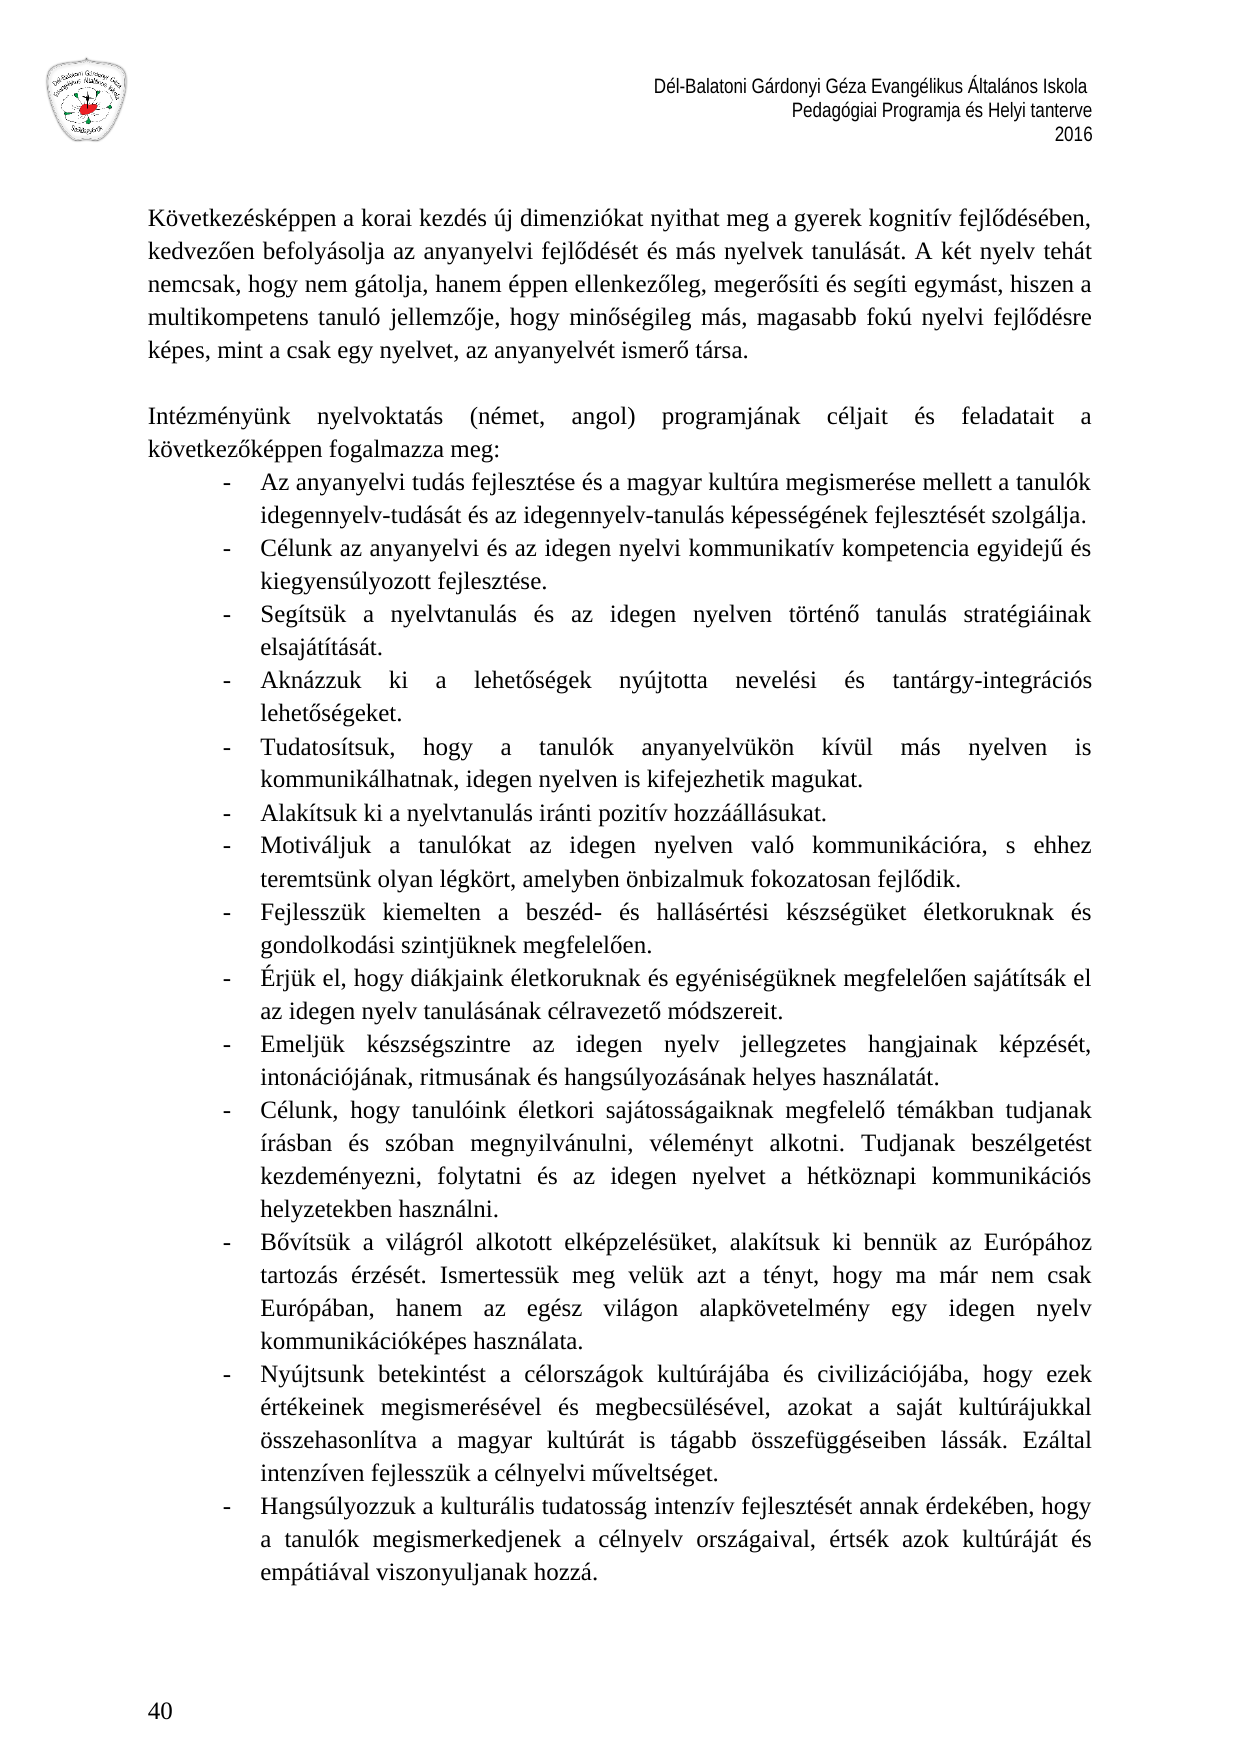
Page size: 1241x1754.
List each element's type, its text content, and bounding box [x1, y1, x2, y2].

list Bővítsük a világról alkotott elképzelésüket, alakítsuk ki bennük az Európához tartozás érzését. Ismertessük meg velük azt a tényt, hogy ma már nem csak Európában, hanem az egész világon alapkövetelmény egy idegen nyelv kommunikációképes használata. [223, 1227, 1092, 1355]
picture [43, 53, 129, 145]
list Célunk, hogy tanulóink életkori sajátosságaiknak megfelelő témákban tudjanak írásban és szóban megnyilvánulni, véleményt alkotni. Tudjanak beszélgetést kezdeményezni, folytatni és az idegen nyelvet a hétköznapi kommunikációs helyzetekben használni. [223, 1095, 1092, 1223]
list Nyújtsunk betekintést a célországok kultúrájába és civilizációjába, hogy ezek értékeinek megismerésével és megbecsülésével, azokat a saját kultúrájukkal összehasonlítva a magyar kultúrát is tágabb összefüggéseiben lássák. Ezáltal intenzíven fejlesszük a célnyelvi műveltséget. [223, 1359, 1092, 1487]
list Célunk az anyanyelvi és az idegen nyelvi kommunikatív kompetencia egyidejű és kiegyensúlyozott fejlesztése. [223, 533, 1092, 595]
list Fejlesszük kiemelten a beszéd- és hallásértési készségüket életkoruknak és gondolkodási szintjüknek megfelelően. [223, 897, 1092, 958]
list Hangsúlyozzuk a kulturális tudatosság intenzív fejlesztését annak érdekében, hogy a tanulók megismerkedjenek a célnyelv országaival, értsék azok kultúráját és empátiával viszonyuljanak hozzá. [223, 1491, 1092, 1586]
list Aknázzuk ki a lehetőségek nyújtotta nevelési és tantárgy-integrációs lehetőségeket. [223, 666, 1092, 727]
text Intézményünk nyelvoktatás (német, angol) programjának céljait és feladatait a következőképpen fogalmazza meg: [148, 401, 1092, 463]
list Érjük el, hogy diákjaink életkoruknak és egyéniségüknek megfelelően sajátítsák el az idegen nyelv tanulásának célravezető módszereit. [223, 963, 1092, 1024]
list Tudatosítsuk, hogy a tanulók anyanyelvükön kívül más nyelven is kommunikálhatnak, idegen nyelven is kifejezhetik magukat. [223, 732, 1092, 793]
text Következésképpen a korai kezdés új dimenziókat nyithat meg a gyerek kognitív fejlődésében, kedvezően befolyásolja az anyanyelvi fejlődését és más nyelvek tanulását. A két nyelv tehát nemcsak, hogy nem gátolja, hanem éppen ellenkezőleg, megerősíti és segíti egymást, hiszen a multikompetens tanuló jellemzője, hogy minőségileg más, magasabb fokú nyelvi fejlődésre képes, mint a csak egy nyelvet, az anyanyelvét ismerő társa. [148, 203, 1092, 364]
list Az anyanyelvi tudás fejlesztése és a magyar kultúra megismerése mellett a tanulók idegennyelv-tudását és az idegennyelv-tanulás képességének fejlesztését szolgálja. [223, 467, 1092, 529]
list Motiváljuk a tanulókat az idegen nyelven való kommunikációra, s ehhez teremtsünk olyan légkört, amelyben önbizalmuk fokozatosan fejlődik. [223, 831, 1092, 892]
list Segítsük a nyelvtanulás és az idegen nyelven történő tanulás stratégiáinak elsajátítását. [223, 599, 1092, 661]
list Alakítsuk ki a nyelvtanulás iránti pozitív hozzáállásukat. [223, 798, 1092, 826]
list Emeljük készségszintre az idegen nyelv jellegzetes hangjainak képzését, intonációjának, ritmusának és hangsúlyozásának helyes használatát. [223, 1029, 1092, 1091]
